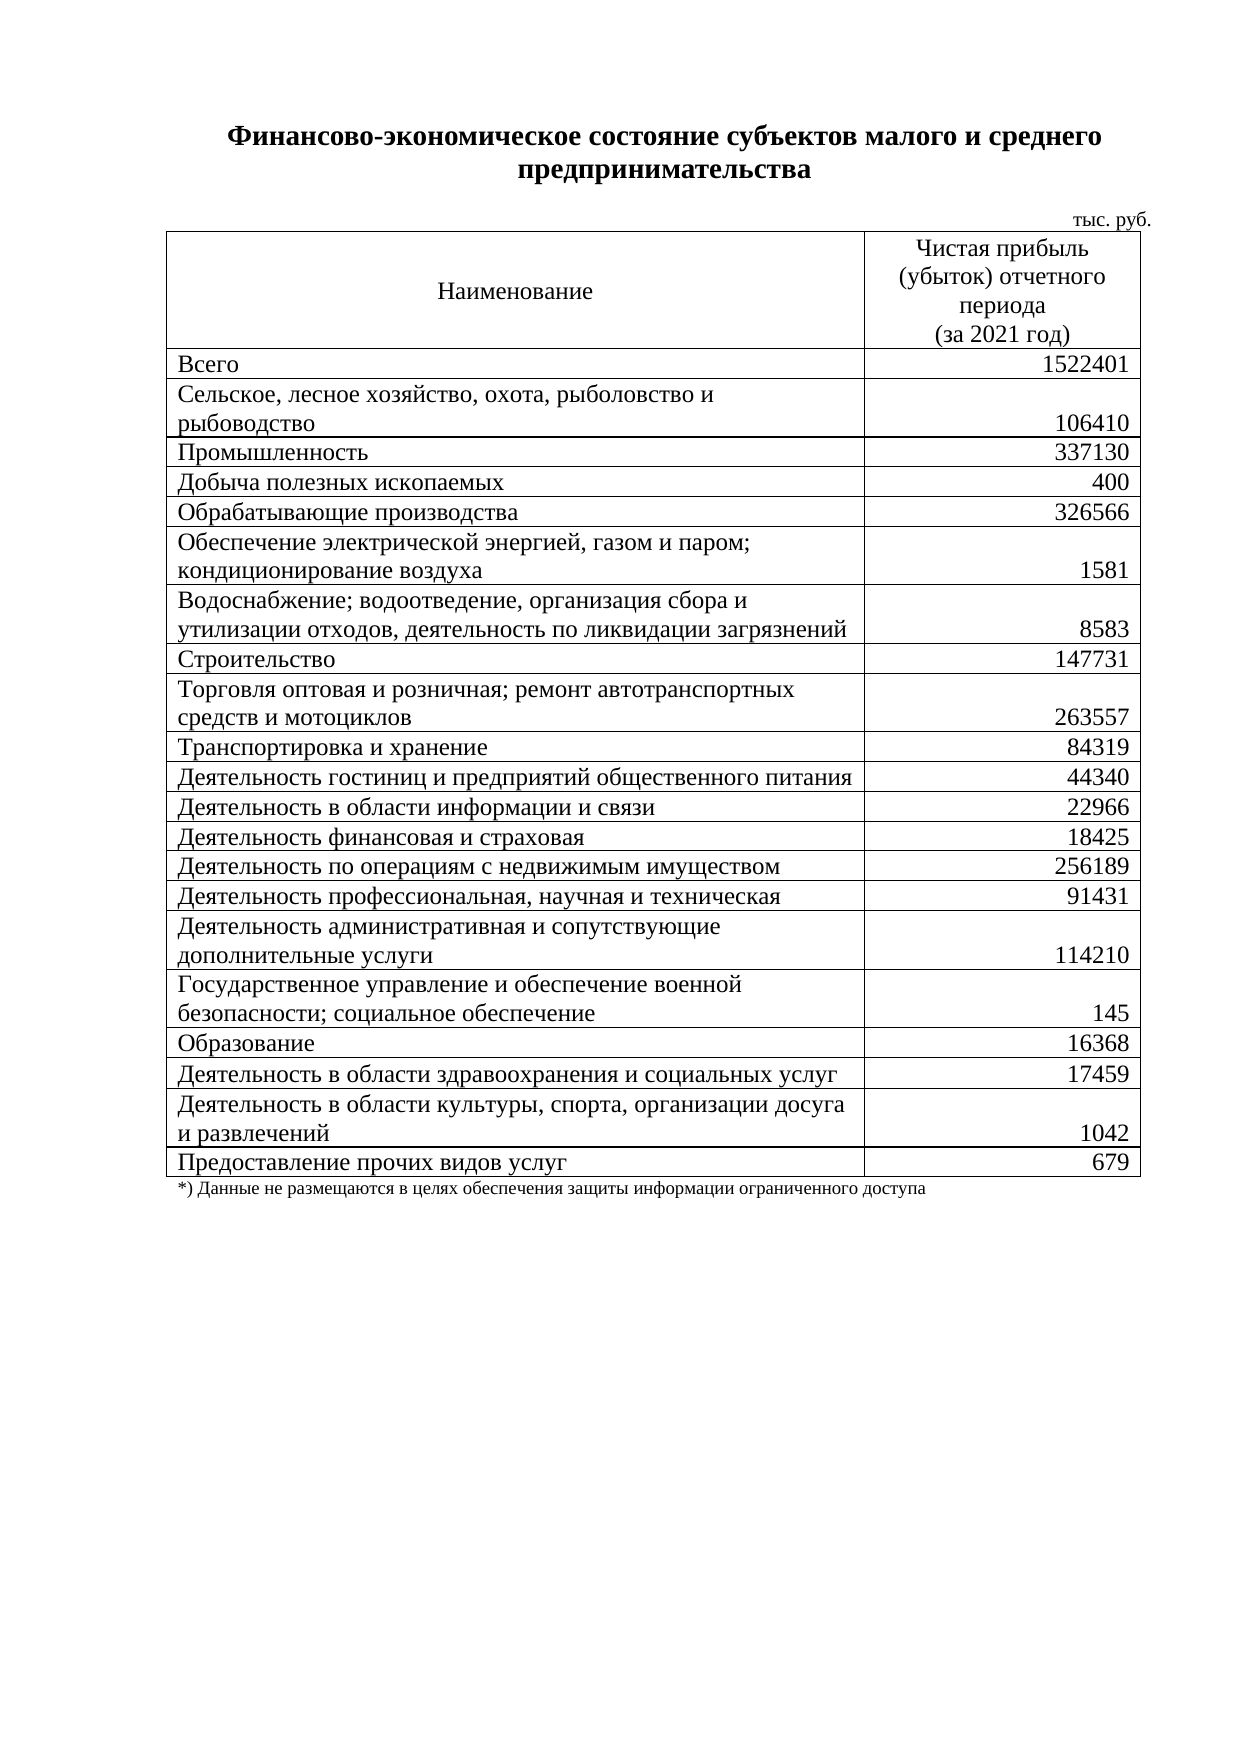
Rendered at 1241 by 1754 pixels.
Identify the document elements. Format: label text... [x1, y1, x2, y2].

text тыс. руб. [177, 207, 1152, 231]
table_cell Деятельность гостиниц и предприятий общественного питания [167, 762, 864, 791]
table_cell Деятельность профессиональная, научная и техническая [167, 881, 864, 910]
table_cell Деятельность по операциям с недвижимым имуществом [167, 851, 864, 880]
text Финансово-экономическое состояние субъектов малого и среднего предпринимательства [177, 118, 1152, 185]
table_cell 145 [865, 970, 1140, 1027]
table_cell 22966 [865, 792, 1140, 821]
table_cell 1581 [865, 527, 1140, 584]
table_cell 114210 [865, 911, 1140, 968]
table_header Чистая прибыль (убыток) отчетного периода (за 2021 год) [865, 232, 1140, 348]
table_cell 84319 [865, 732, 1140, 761]
table_cell 18425 [865, 822, 1140, 850]
table_cell Деятельность в области информации и связи [167, 792, 864, 821]
table_cell 1042 [865, 1089, 1140, 1146]
table_header Наименование [167, 232, 864, 348]
table_cell Деятельность финансовая и страховая [167, 822, 864, 850]
table_cell Торговля оптовая и розничная; ремонт автотранспортных средств и мотоциклов [167, 674, 864, 731]
table_cell 16368 [865, 1028, 1140, 1057]
table_cell 147731 [865, 644, 1140, 673]
table_cell 44340 [865, 762, 1140, 791]
table_cell 400 [865, 467, 1140, 496]
table_cell 263557 [865, 674, 1140, 731]
table_cell Государственное управление и обеспечение военной безопасности; социальное обеспечение [167, 970, 864, 1027]
table_cell Всего [167, 349, 864, 378]
table_cell Строительство [167, 644, 864, 673]
table_cell 91431 [865, 881, 1140, 910]
table_cell 106410 [865, 379, 1140, 436]
table_cell Образование [167, 1028, 864, 1057]
table_cell Деятельность административная и сопутствующие дополнительные услуги [167, 911, 864, 968]
table_cell 326566 [865, 497, 1140, 526]
table_cell Деятельность в области здравоохранения и социальных услуг [167, 1058, 864, 1088]
table_cell Деятельность в области культуры, спорта, организации досуга и развлечений [167, 1089, 864, 1146]
table_cell 1522401 [865, 349, 1140, 378]
table_cell 256189 [865, 851, 1140, 880]
table_cell Предоставление прочих видов услуг [167, 1148, 864, 1176]
table_cell Промышленность [167, 438, 864, 466]
table_cell Водоснабжение; водоотведение, организация сбора и утилизации отходов, деятельность по ликвидации загрязнений [167, 585, 864, 643]
table_cell Обеспечение электрической энергией, газом и паром; кондиционирование воздуха [167, 527, 864, 584]
table_cell Добыча полезных ископаемых [167, 467, 864, 496]
table_cell Сельское, лесное хозяйство, охота, рыболовство и рыбоводство [167, 379, 864, 436]
table_cell 8583 [865, 585, 1140, 643]
table_cell 17459 [865, 1058, 1140, 1088]
table_cell 679 [865, 1148, 1140, 1176]
table_cell Обрабатывающие производства [167, 497, 864, 526]
table_cell Транспортировка и хранение [167, 732, 864, 761]
text *) Данные не размещаются в целях обеспечения защиты информации ограниченного доступа [177, 1177, 1152, 1199]
table_cell 337130 [865, 438, 1140, 466]
